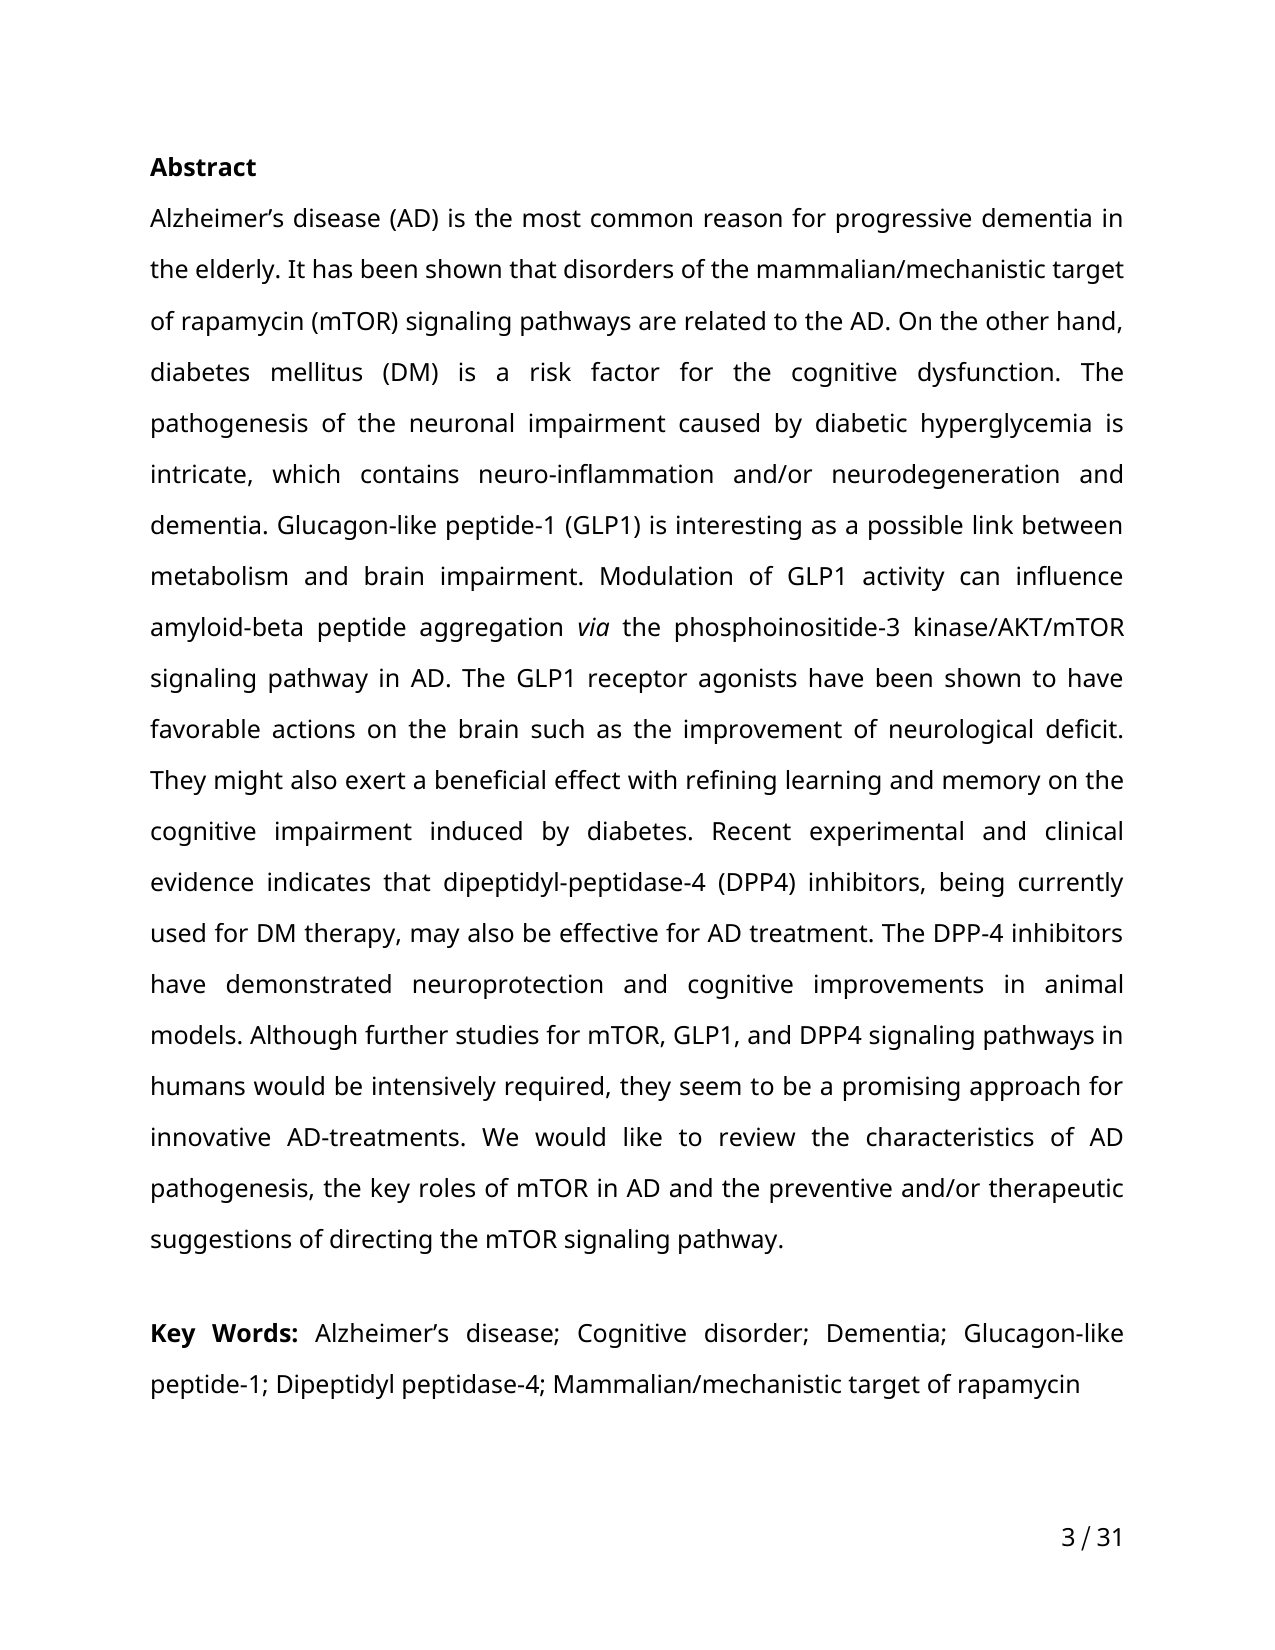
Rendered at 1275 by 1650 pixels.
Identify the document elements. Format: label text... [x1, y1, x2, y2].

text Key Words: Alzheimer’s disease; Cognitive disorder; Dementia; Glucagon-like peptide-1; Dipeptidyl peptidase-4; Mammalian/mechanistic target of rapamycin [150, 1316, 1125, 1401]
text Alzheimer’s disease (AD) is the most common reason for progressive dementia in the elderly. It has been shown that disorders of the mammalian/mechanistic target of rapamycin (mTOR) signaling pathways are related to the AD. On the other hand, diabetes mellitus (DM) is a risk factor for the cognitive dysfunction. The pathogenesis of the neuronal impairment caused by diabetic hyperglycemia is intricate, which contains neuro-inflammation and/or neurodegeneration and dementia. Glucagon-like peptide-1 (GLP1) is interesting as a possible link between metabolism and brain impairment. Modulation of GLP1 activity can influence amyloid-beta peptide aggregation via the phosphoinositide-3 kinase/AKT/mTOR signaling pathway in AD. The GLP1 receptor agonists have been shown to have favorable actions on the brain such as the improvement of neurological deficit. They might also exert a beneficial effect with refining learning and memory on the cognitive impairment induced by diabetes. Recent experimental and clinical evidence indicates that dipeptidyl-peptidase-4 (DPP4) inhibitors, being currently used for DM therapy, may also be effective for AD treatment. The DPP-4 inhibitors have demonstrated neuroprotection and cognitive improvements in animal models. Although further studies for mTOR, GLP1, and DPP4 signaling pathways in humans would be intensively required, they seem to be a promising approach for innovative AD-treatments. We would like to review the characteristics of AD pathogenesis, the key roles of mTOR in AD and the preventive and/or therapeutic suggestions of directing the mTOR signaling pathway. [150, 201, 1125, 1256]
text Abstract [150, 150, 1125, 184]
